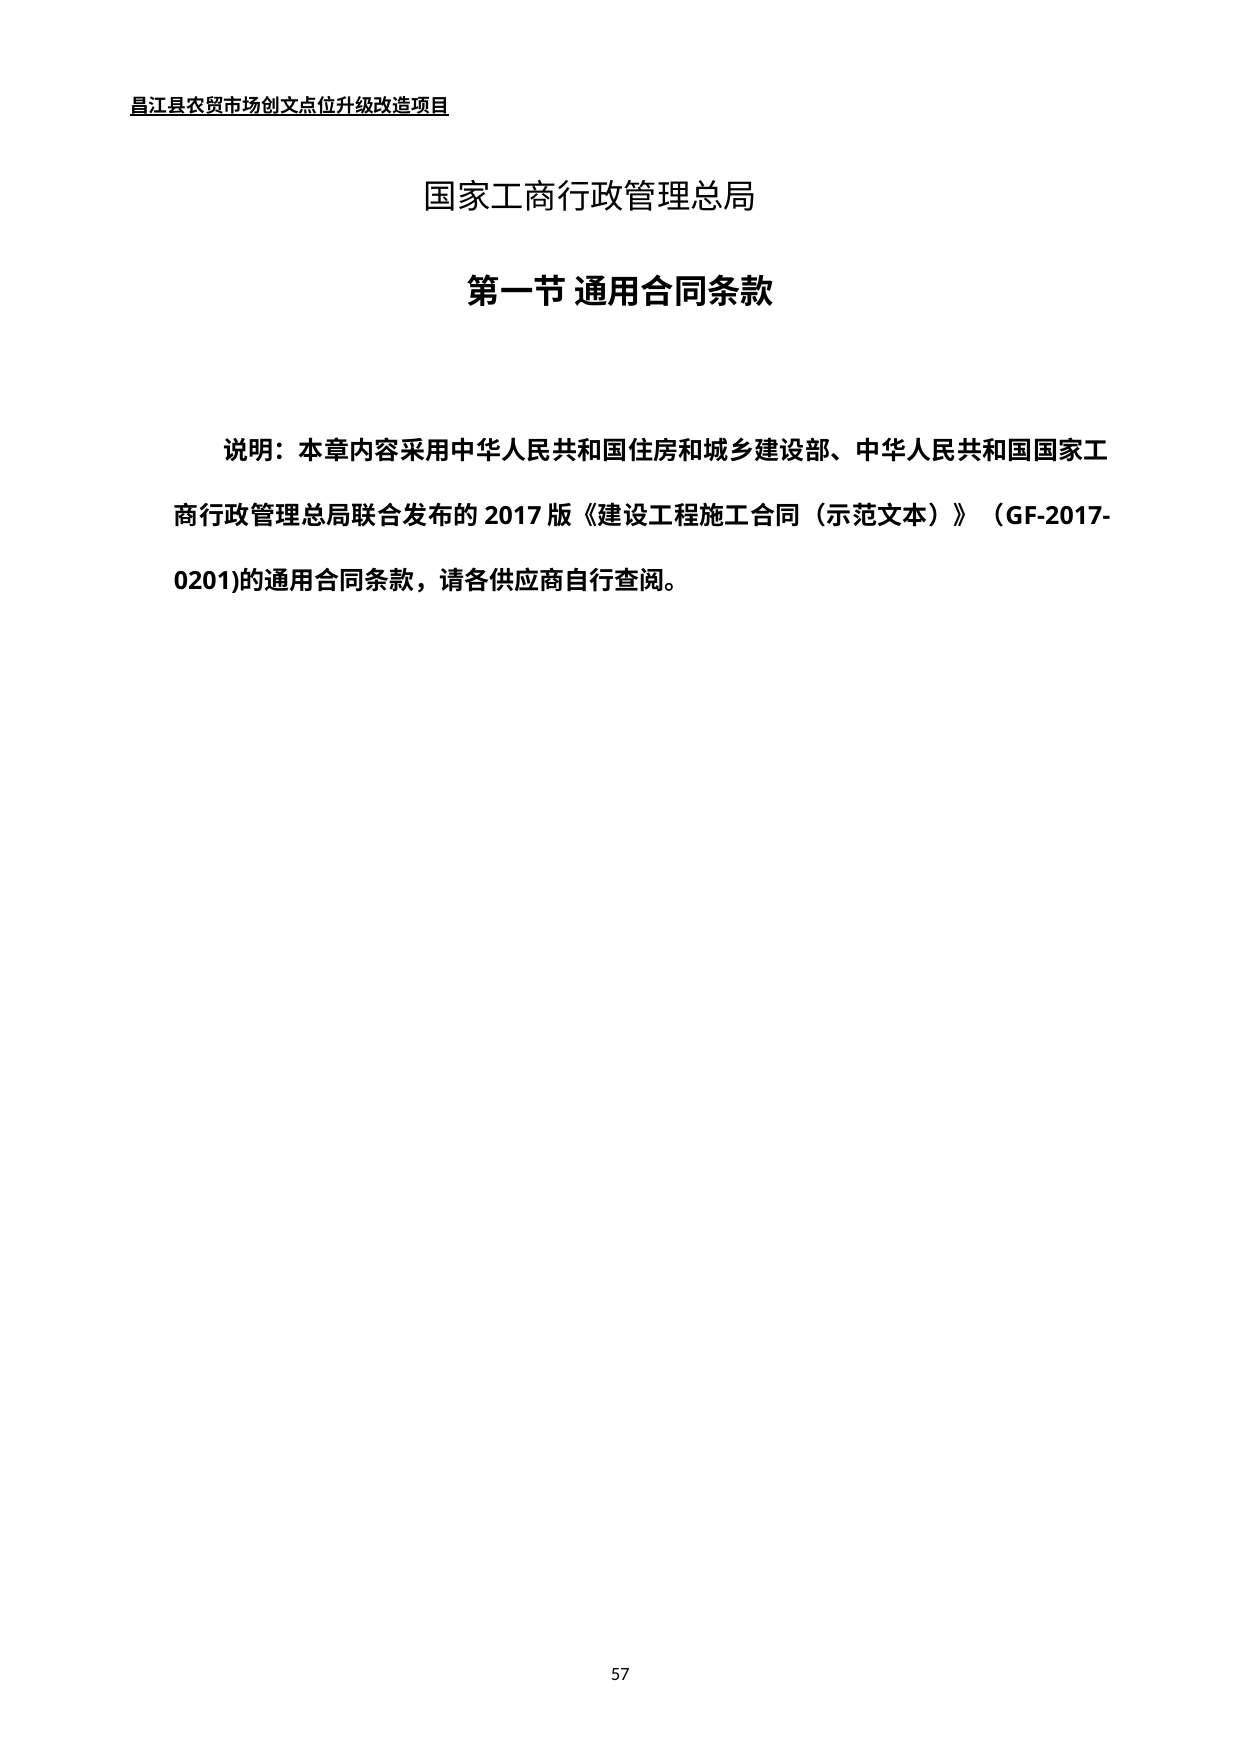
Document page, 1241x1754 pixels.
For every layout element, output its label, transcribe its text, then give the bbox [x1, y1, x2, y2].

text 说明：本章内容采用中华人民共和国住房和城乡建设部、中华人民共和国国家工商行政管理总局联合发布的2017版《建设工程施工合同（示范文本）》（GF-2017-0201)的通用合同条款，请各供应商自行查阅。 [174, 416, 1110, 611]
text 国家工商行政管理总局 [174, 162, 1110, 227]
subtitle 第一节 通用合同条款 [130, 256, 1110, 321]
